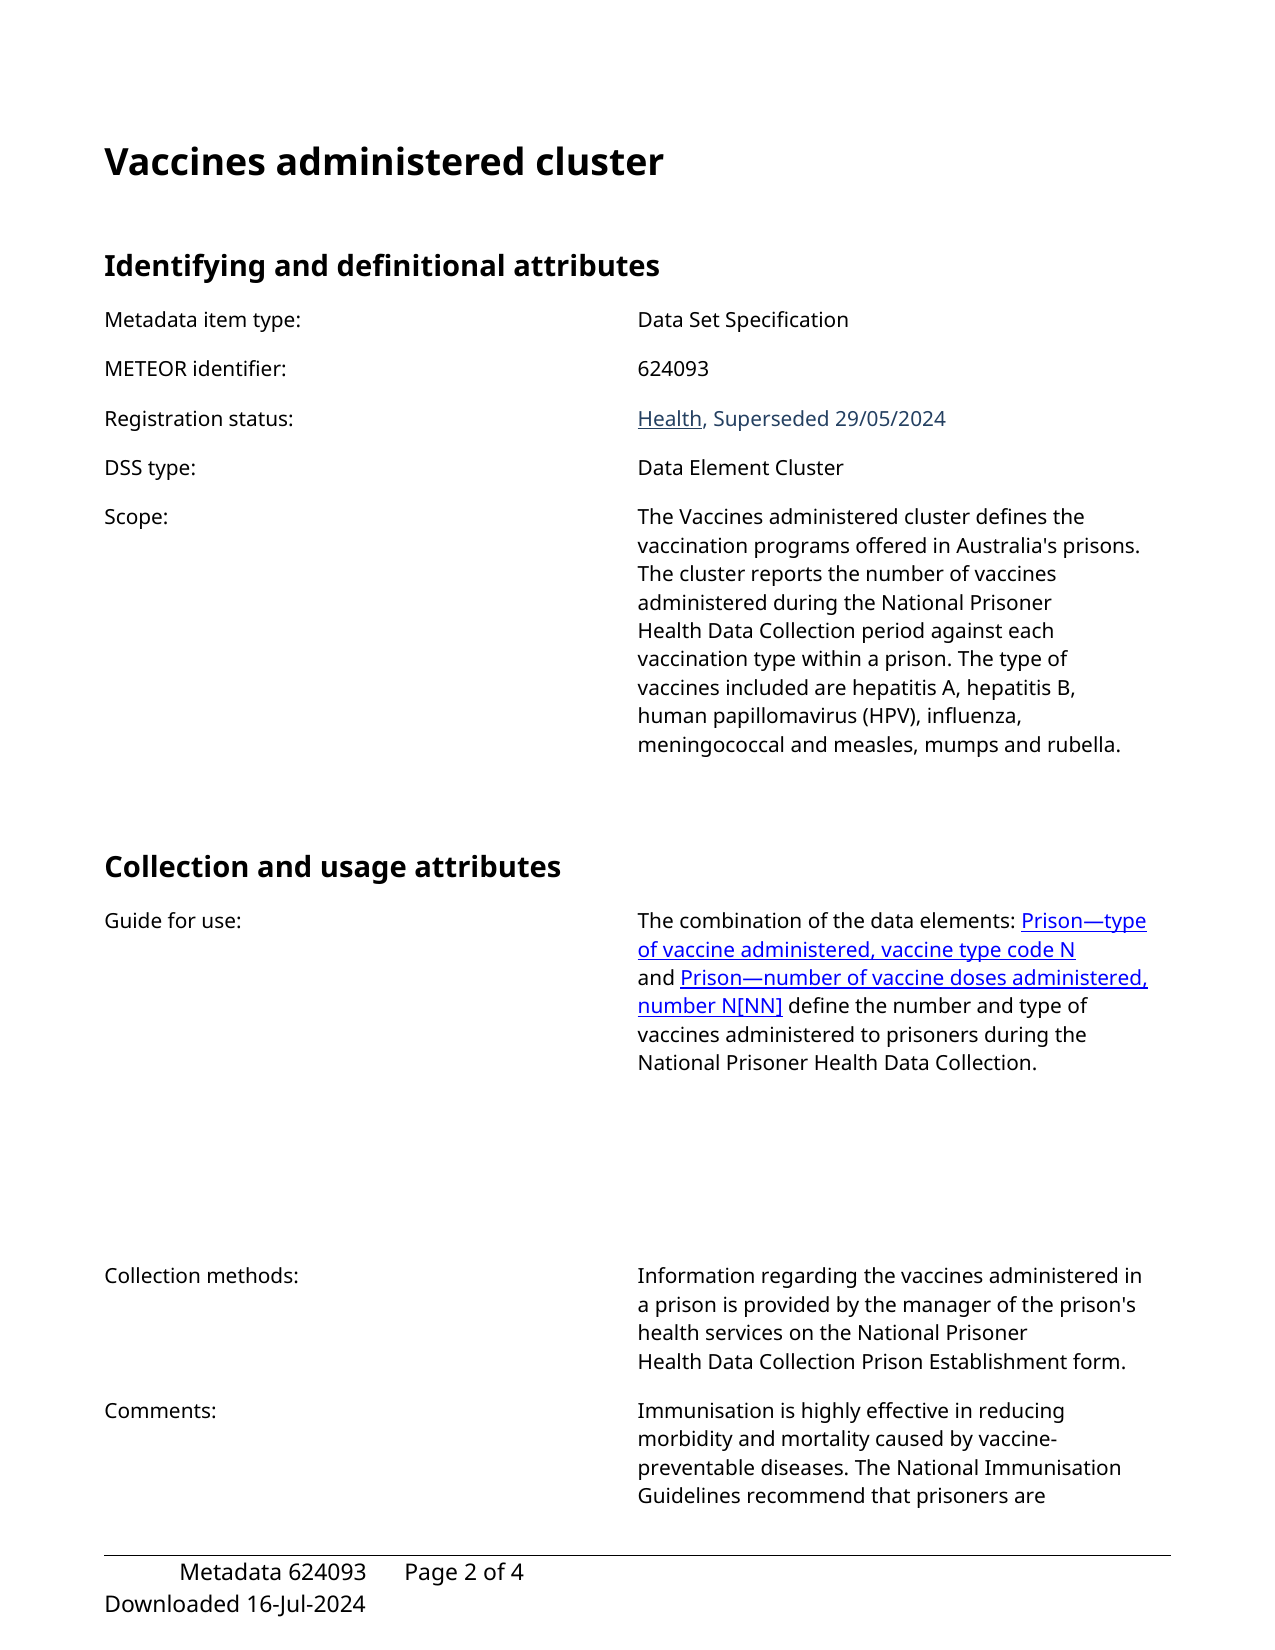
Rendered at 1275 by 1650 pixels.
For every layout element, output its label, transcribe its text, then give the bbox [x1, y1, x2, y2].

table_cell Collection methods: [93, 1251, 626, 1386]
table_cell The combination of the data elements: Prison—type of vaccine administered, vaccine type code N and Prison—number of vaccine doses administered, number N[NN] define the number and type of vaccines administered to prisoners during the National Prisoner Health Data Collection. [626, 896, 1159, 1251]
table_header Identifying and definitional attributes [93, 199, 1159, 295]
table_cell Comments: [93, 1386, 626, 1520]
table_cell Health, Superseded 29/05/2024 [626, 394, 1159, 443]
table_cell Guide for use: [93, 896, 626, 1251]
table_cell DSS type: [93, 443, 626, 492]
table_cell Information regarding the vaccines administered in a prison is provided by the manager of the prison's health services on the National Prisoner Health Data Collection Prison Establishment form. [626, 1251, 1159, 1386]
table_cell Registration status: [93, 394, 626, 443]
table_cell Data Set Specification [626, 295, 1159, 344]
table_cell Metadata item type: [93, 295, 626, 344]
table_cell Data Element Cluster [626, 443, 1159, 492]
table_cell The Vaccines administered cluster defines the vaccination programs offered in Australia's prisons. The cluster reports the number of vaccines administered during the National Prisoner Health Data Collection period against each vaccination type within a prison. The type of vaccines included are hepatitis A, hepatitis B, human papillomavirus (HPV), influenza, meningococcal and measles, mumps and rubella. [626, 492, 1159, 769]
table_cell 624093 [626, 344, 1159, 393]
subtitle Vaccines administered cluster [104, 135, 1171, 186]
table_cell METEOR identifier: [93, 344, 626, 393]
table_header Collection and usage attributes [93, 800, 1159, 896]
table_cell Scope: [93, 492, 626, 769]
